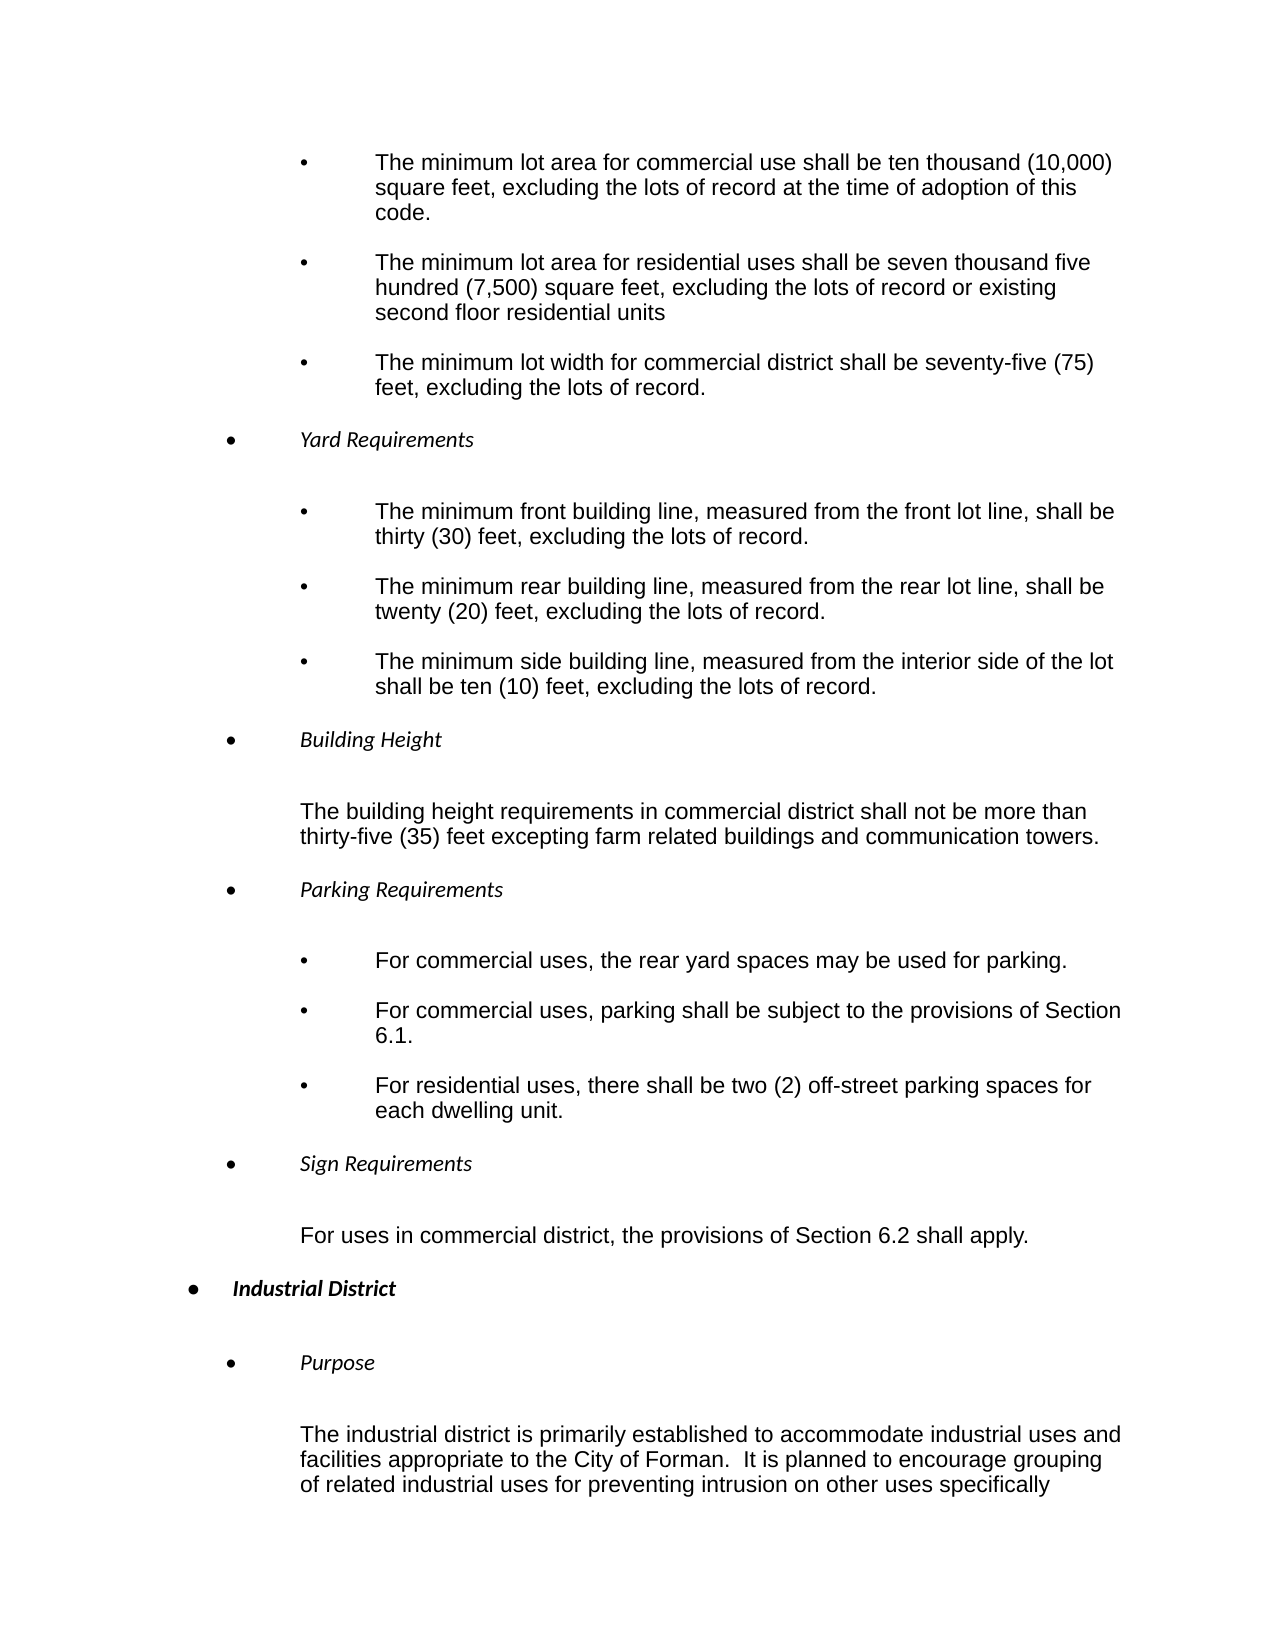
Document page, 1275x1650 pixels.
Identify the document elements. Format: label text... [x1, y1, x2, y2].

list For residential uses, there shall be two (2) off-street parking spaces for each dwelling unit. [300, 1074, 1125, 1124]
list For commercial uses, the rear yard spaces may be used for parking. [300, 949, 1125, 974]
list Purpose [225, 1348, 1125, 1377]
list The minimum side building line, measured from the interior side of the lot shall be ten (10) feet, excluding the lots of record. [300, 649, 1125, 699]
list For commercial uses, parking shall be subject to the provisions of Section 6.1. [300, 999, 1125, 1049]
list Sign Requirements [225, 1149, 1125, 1177]
list The minimum lot width for commercial district shall be seventy-five (75) feet, excluding the lots of record. [300, 350, 1125, 400]
text The building height requirements in commercial district shall not be more than thirty-five (35) feet excepting farm related buildings and communication towers. [300, 774, 1125, 849]
list The minimum lot area for residential uses shall be seven thousand five hundred (7,500) square feet, excluding the lots of record or existing second floor residential units [300, 250, 1125, 325]
list Yard Requirements [225, 425, 1125, 454]
text For uses in commercial district, the provisions of Section 6.2 shall apply. [300, 1198, 1125, 1248]
list Industrial District [187, 1273, 1125, 1302]
list The minimum lot area for commercial use shall be ten thousand (10,000) square feet, excluding the lots of record at the time of adoption of this code. [300, 150, 1125, 225]
list The minimum rear building line, measured from the rear lot line, shall be twenty (20) feet, excluding the lots of record. [300, 574, 1125, 624]
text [300, 1397, 1125, 1497]
list Parking Requirements [225, 874, 1125, 903]
list Building Height [225, 724, 1125, 753]
list The minimum front building line, measured from the front lot line, shall be thirty (30) feet, excluding the lots of record. [300, 499, 1125, 549]
